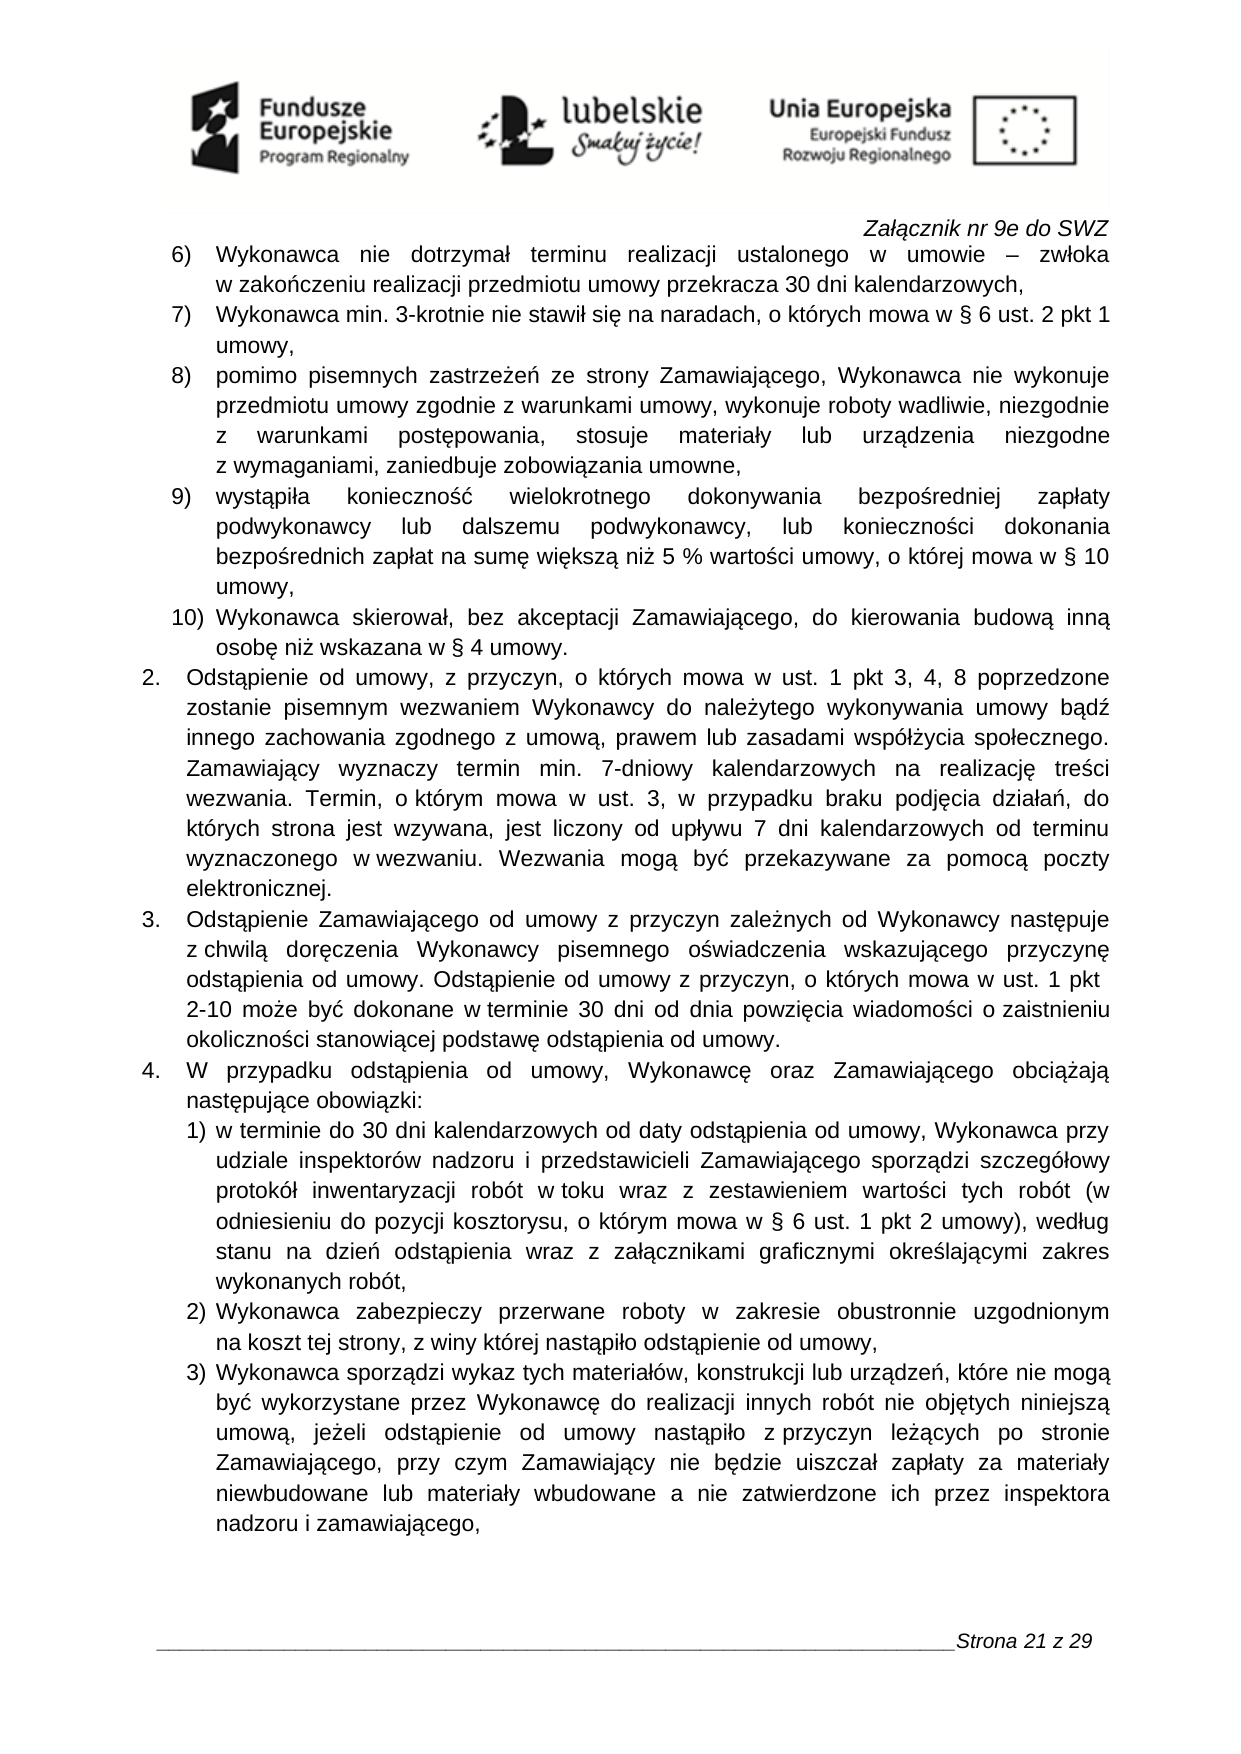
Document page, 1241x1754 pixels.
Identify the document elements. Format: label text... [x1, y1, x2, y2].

list Wykonawca min. 3-krotnie nie stawił się na naradach, o których mowa w § 6 ust. 2 pkt 1 umowy, [171, 301, 1110, 358]
list Wykonawca sporządzi wykaz tych materiałów, konstrukcji lub urządzeń, które nie mogą być wykorzystane przez Wykonawcę do realizacji innych robót nie objętych niniejszą umową, jeżeli odstąpienie od umowy nastąpiło z przyczyn leżących po stronie Zamawiającego, przy czym Zamawiający nie będzie uiszczał zapłaty za materiały niewbudowane lub materiały wbudowane a nie zatwierdzone ich przez inspektora nadzoru i zamawiającego, [186, 1359, 1110, 1536]
list Wykonawca nie dotrzymał terminu realizacji ustalonego w umowie – zwłoka w zakończeniu realizacji przedmiotu umowy przekracza 30 dni kalendarzowych, [171, 241, 1110, 297]
list wystąpiła konieczność wielokrotnego dokonywania bezpośredniej zapłaty podwykonawcy lub dalszemu podwykonawcy, lub konieczności dokonania bezpośrednich zapłat na sumę większą niż 5 % wartości umowy, o której mowa w § 10 umowy, [171, 483, 1110, 599]
list W przypadku odstąpienia od umowy, Wykonawcę oraz Zamawiającego obciążają następujące obowiązki: [142, 1057, 1110, 1113]
list w terminie do 30 dni kalendarzowych od daty odstąpienia od umowy, Wykonawca przy udziale inspektorów nadzoru i przedstawicieli Zamawiającego sporządzi szczegółowy protokół inwentaryzacji robót w toku wraz z zestawieniem wartości tych robót (w odniesieniu do pozycji kosztorysu, o którym mowa w § 6 ust. 1 pkt 2 umowy), według stanu na dzień odstąpienia wraz z załącznikami graficznymi określającymi zakres wykonanych robót, [186, 1117, 1110, 1294]
list pomimo pisemnych zastrzeżeń ze strony Zamawiającego, Wykonawca nie wykonuje przedmiotu umowy zgodnie z warunkami umowy, wykonuje roboty wadliwie, niezgodnie z warunkami postępowania, stosuje materiały lub urządzenia niezgodne z wymaganiami, zaniedbuje zobowiązania umowne, [171, 362, 1110, 479]
list Wykonawca zabezpieczy przerwane roboty w zakresie obustronnie uzgodnionym na koszt tej strony, z winy której nastąpiło odstąpienie od umowy, [186, 1298, 1110, 1355]
picture [163, 44, 1111, 215]
list Odstąpienie od umowy, z przyczyn, o których mowa w ust. 1 pkt 3, 4, 8 poprzedzone zostanie pisemnym wezwaniem Wykonawcy do należytego wykonywania umowy bądź innego zachowania zgodnego z umową, prawem lub zasadami współżycia społecznego. Zamawiający wyznaczy termin min. 7-dniowy kalendarzowych na realizację treści wezwania. Termin, o którym mowa w ust. 3, w przypadku braku podjęcia działań, do których strona jest wzywana, jest liczony od upływu 7 dni kalendarzowych od terminu wyznaczonego w wezwaniu. Wezwania mogą być przekazywane za pomocą poczty elektronicznej. [142, 664, 1110, 902]
list Odstąpienie Zamawiającego od umowy z przyczyn zależnych od Wykonawcy następuje z chwilą doręczenia Wykonawcy pisemnego oświadczenia wskazującego przyczynę odstąpienia od umowy. Odstąpienie od umowy z przyczyn, o których mowa w ust. 1 pkt 2-10 może być dokonane w terminie 30 dni od dnia powzięcia wiadomości o zaistnieniu okoliczności stanowiącej podstawę odstąpienia od umowy. [142, 906, 1110, 1053]
list Wykonawca skierował, bez akceptacji Zamawiającego, do kierowania budową inną osobę niż wskazana w § 4 umowy. [171, 603, 1110, 660]
